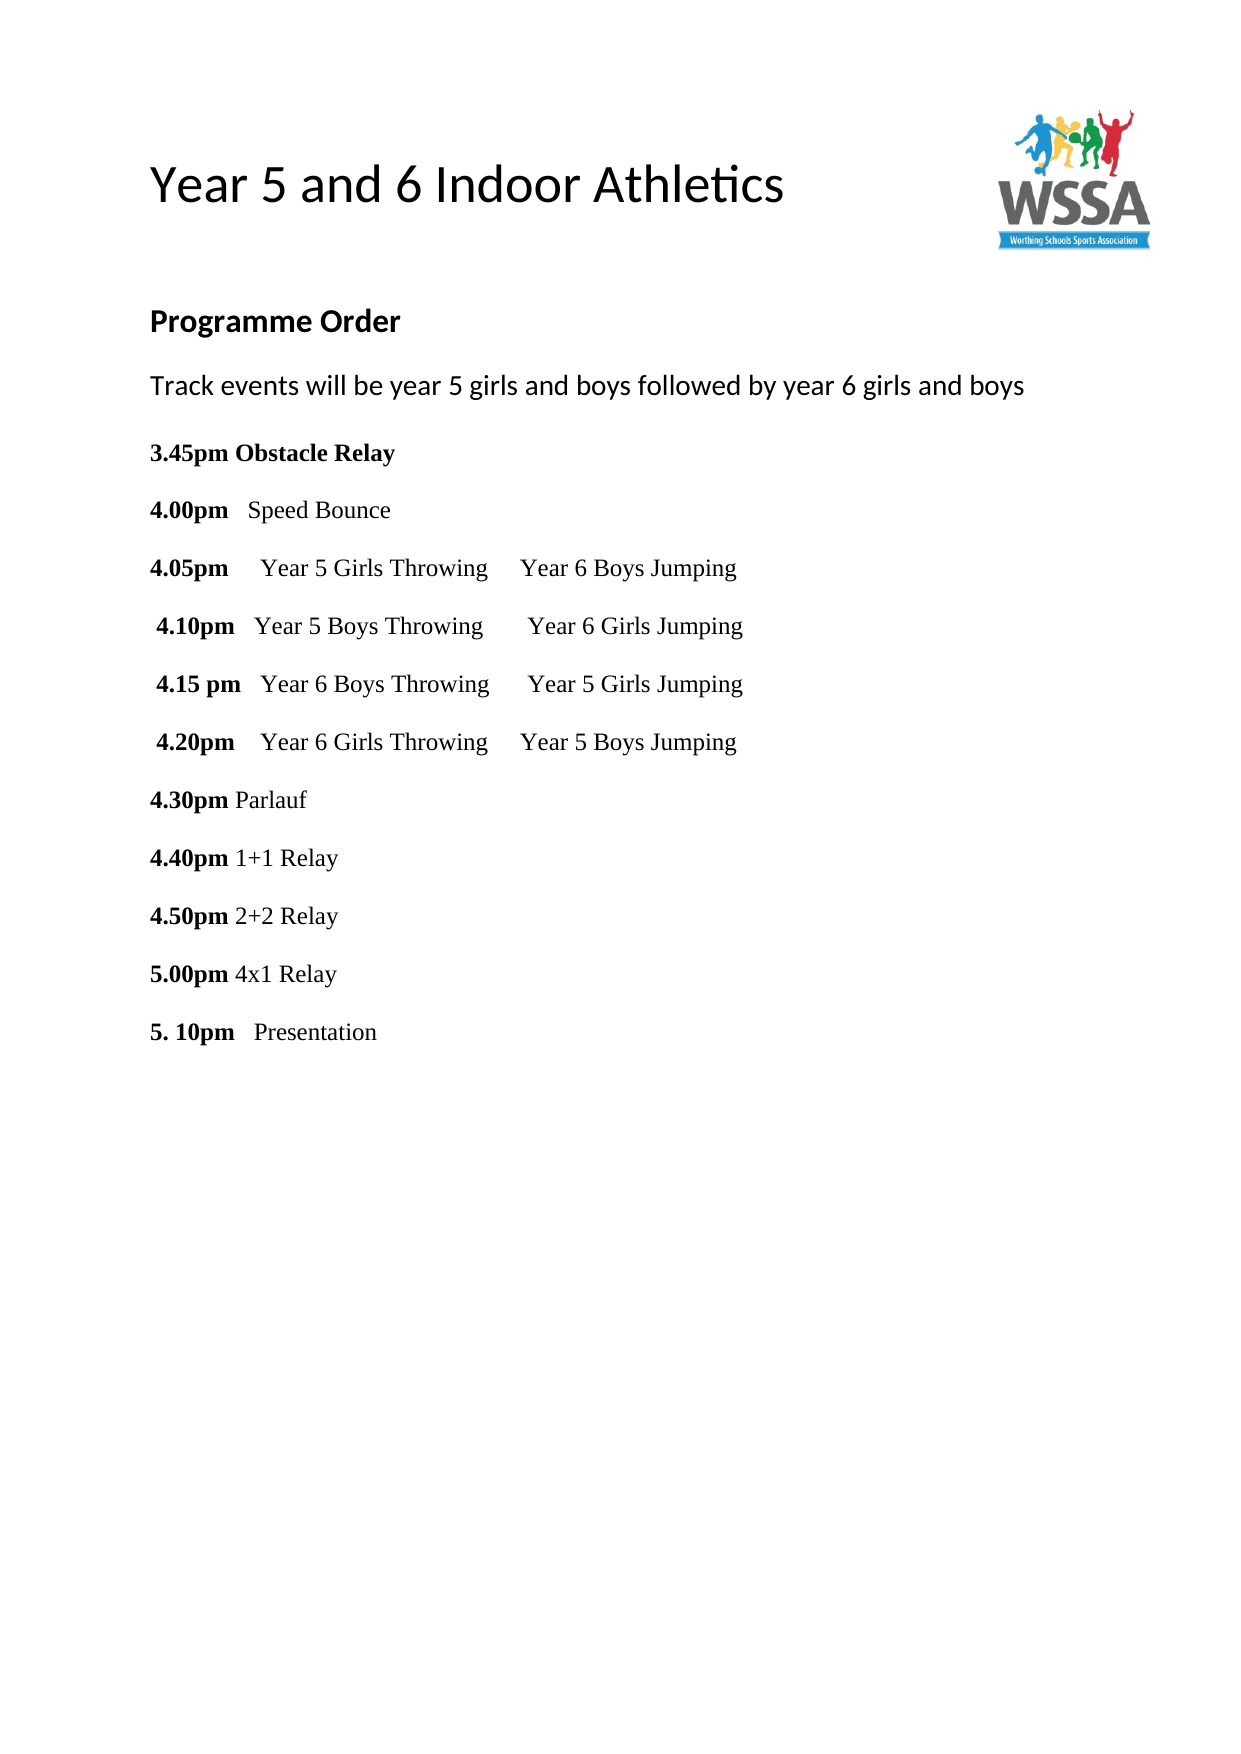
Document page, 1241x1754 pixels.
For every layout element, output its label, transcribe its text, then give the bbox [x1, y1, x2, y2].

text 4.15 pm Year 6 Boys Throwing Year 5 Girls Jumping [150, 669, 1090, 698]
text 5. 10pm Presentation [150, 1017, 1090, 1046]
text Year 5 and 6 Indoor Athletics [150, 150, 995, 216]
text 4.00pm Speed Bounce [150, 496, 1090, 524]
text 4.05pm Year 5 Girls Throwing Year 6 Boys Jumping [150, 553, 1090, 582]
picture [995, 98, 1164, 258]
text Track events will be year 5 girls and boys followed by year 6 girls and boys [150, 367, 1090, 403]
text 5.00pm 4x1 Relay [150, 959, 1090, 988]
text 4.20pm Year 6 Girls Throwing Year 5 Boys Jumping [150, 727, 1090, 756]
text 4.10pm Year 5 Boys Throwing Year 6 Girls Jumping [150, 611, 1090, 640]
text Programme Order [150, 300, 1090, 341]
text 4.40pm 1+1 Relay [150, 843, 1090, 872]
text 4.30pm Parlauf [150, 785, 1090, 814]
text 3.45pm Obstacle Relay [150, 438, 1090, 466]
text 4.50pm 2+2 Relay [150, 901, 1090, 930]
